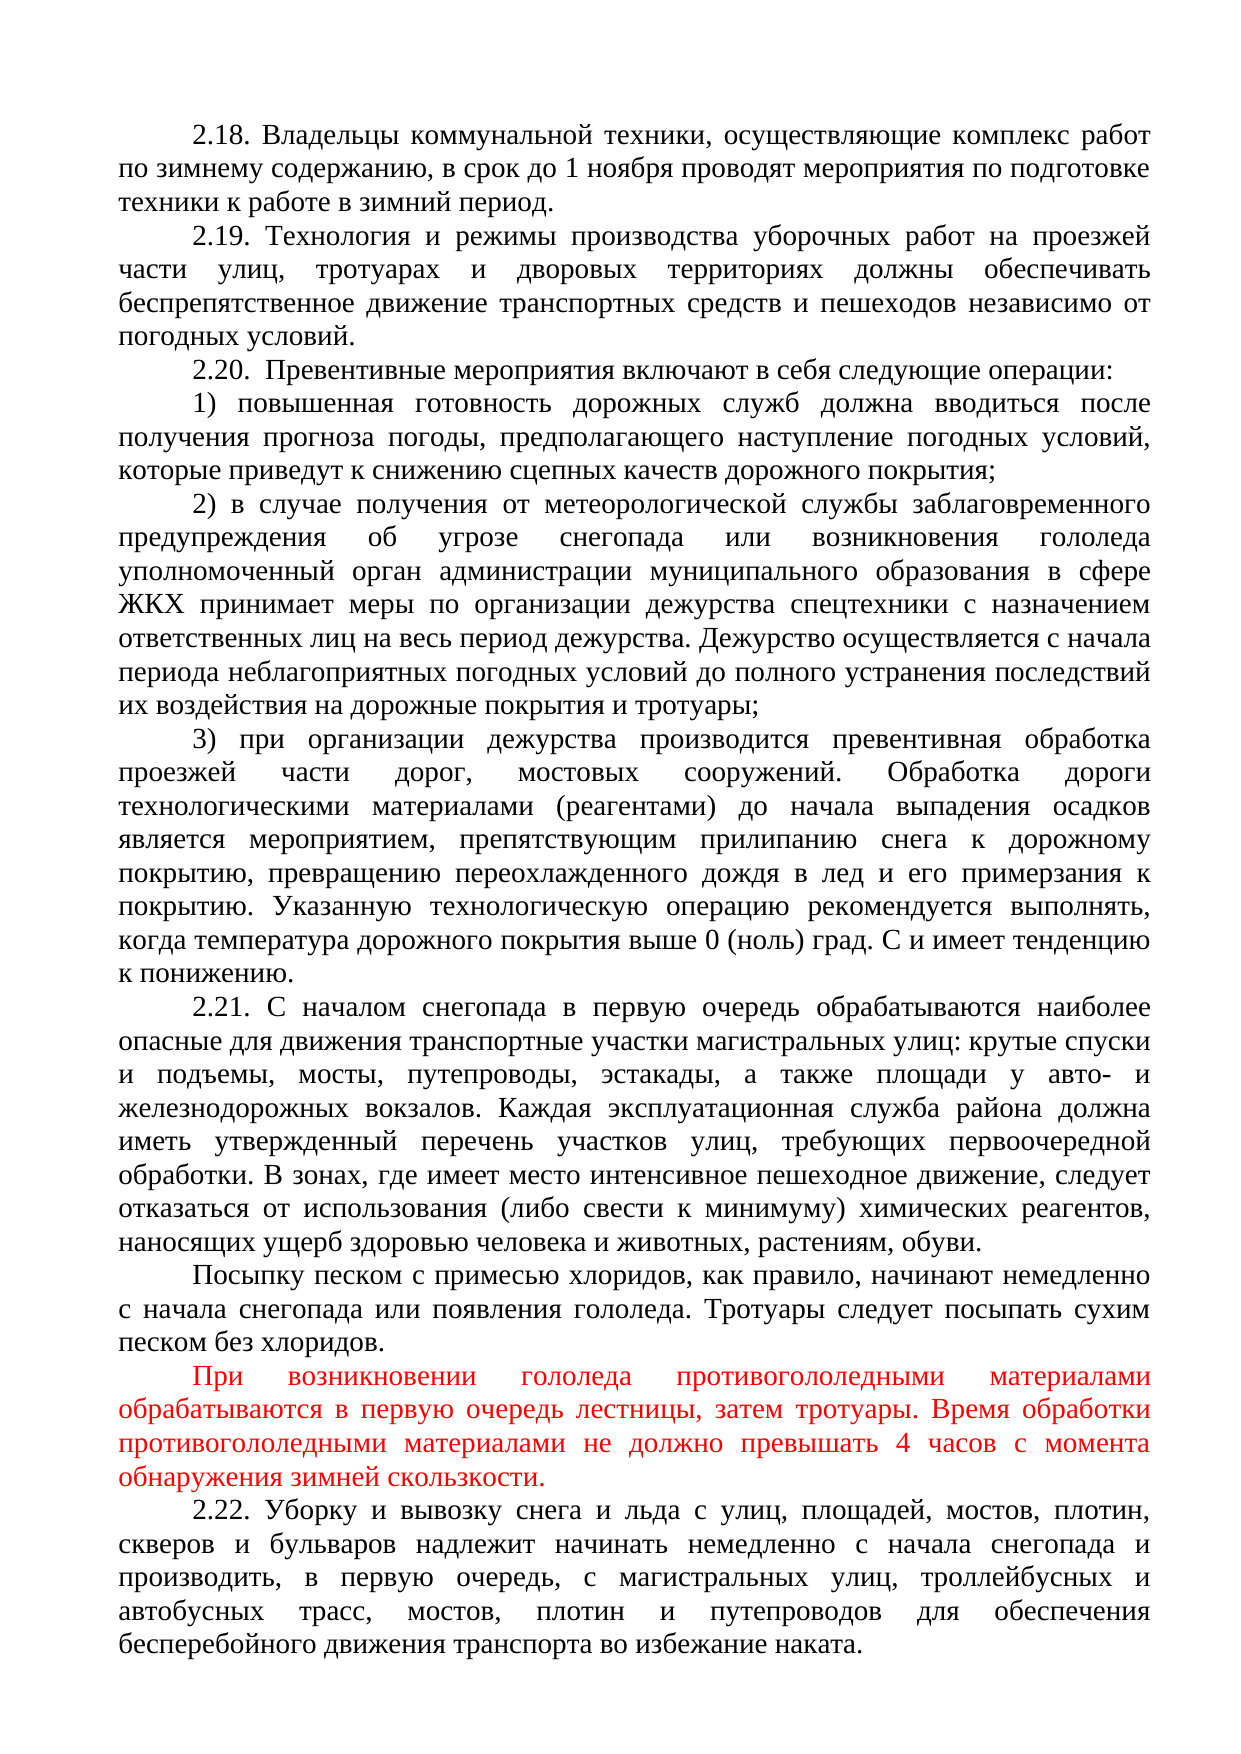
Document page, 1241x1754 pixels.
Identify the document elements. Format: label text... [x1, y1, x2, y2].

text 2) в случае получения от метеорологической службы заблаговременного предупреждения об угрозе снегопада или возникновения гололеда уполномоченный орган администрации муниципального образования в сфере ЖКХ принимает меры по организации дежурства спецтехники с назначением ответственных лиц на весь период дежурства. Дежурство осуществляется с начала периода неблагоприятных погодных условий до полного устранения последствий их воздействия на дорожные покрытия и тротуары; [118, 486, 1152, 721]
text 2.18. Владельцы коммунальной техники, осуществляющие комплекс работ по зимнему содержанию, в срок до 1 ноября проводят мероприятия по подготовке техники к работе в зимний период. [118, 117, 1152, 218]
text 2.19. Технология и режимы производства уборочных работ на проезжей части улиц, тротуарах и дворовых территориях должны обеспечивать беспрепятственное движение транспортных средств и пешеходов независимо от погодных условий. [118, 218, 1152, 352]
text Посыпку песком с примесью хлоридов, как правило, начинают немедленно с начала снегопада или появления гололеда. Тротуары следует посыпать сухим песком без хлоридов. [118, 1257, 1152, 1358]
text 3) при организации дежурства производится превентивная обработка проезжей части дорог, мостовых сооружений. Обработка дороги технологическими материалами (реагентами) до начала выпадения осадков является мероприятием, препятствующим прилипанию снега к дорожному покрытию, превращению переохлажденного дождя в лед и его примерзания к покрытию. Указанную технологическую операцию рекомендуется выполнять, когда температура дорожного покрытия выше 0 (ноль) град. С и имеет тенденцию к понижению. [118, 721, 1152, 989]
text 2.20. Превентивные мероприятия включают в себя следующие операции: [118, 352, 1152, 385]
text 2.22. Уборку и вывозку снега и льда с улиц, площадей, мостов, плотин, скверов и бульваров надлежит начинать немедленно с начала снегопада и производить, в первую очередь, с магистральных улиц, троллейбусных и автобусных трасс, мостов, плотин и путепроводов для обеспечения бесперебойного движения транспорта во избежание наката. [118, 1492, 1152, 1660]
text 2.21. С началом снегопада в первую очередь обрабатываются наиболее опасные для движения транспортные участки магистральных улиц: крутые спуски и подъемы, мосты, путепроводы, эстакады, а также площади у авто- и железнодорожных вокзалов. Каждая эксплуатационная служба района должна иметь утвержденный перечень участков улиц, требующих первоочередной обработки. В зонах, где имеет место интенсивное пешеходное движение, следует отказаться от использования (либо свести к минимуму) химических реагентов, наносящих ущерб здоровью человека и животных, растениям, обуви. [118, 989, 1152, 1257]
text При возникновении гололеда противогололедными материалами обрабатываются в первую очередь лестницы, затем тротуары. Время обработки противогололедными материалами не должно превышать 4 часов с момента обнаружения зимней скользкости. [118, 1358, 1152, 1492]
text 1) повышенная готовность дорожных служб должна вводиться после получения прогноза погоды, предполагающего наступление погодных условий, которые приведут к снижению сцепных качеств дорожного покрытия; [118, 385, 1152, 486]
